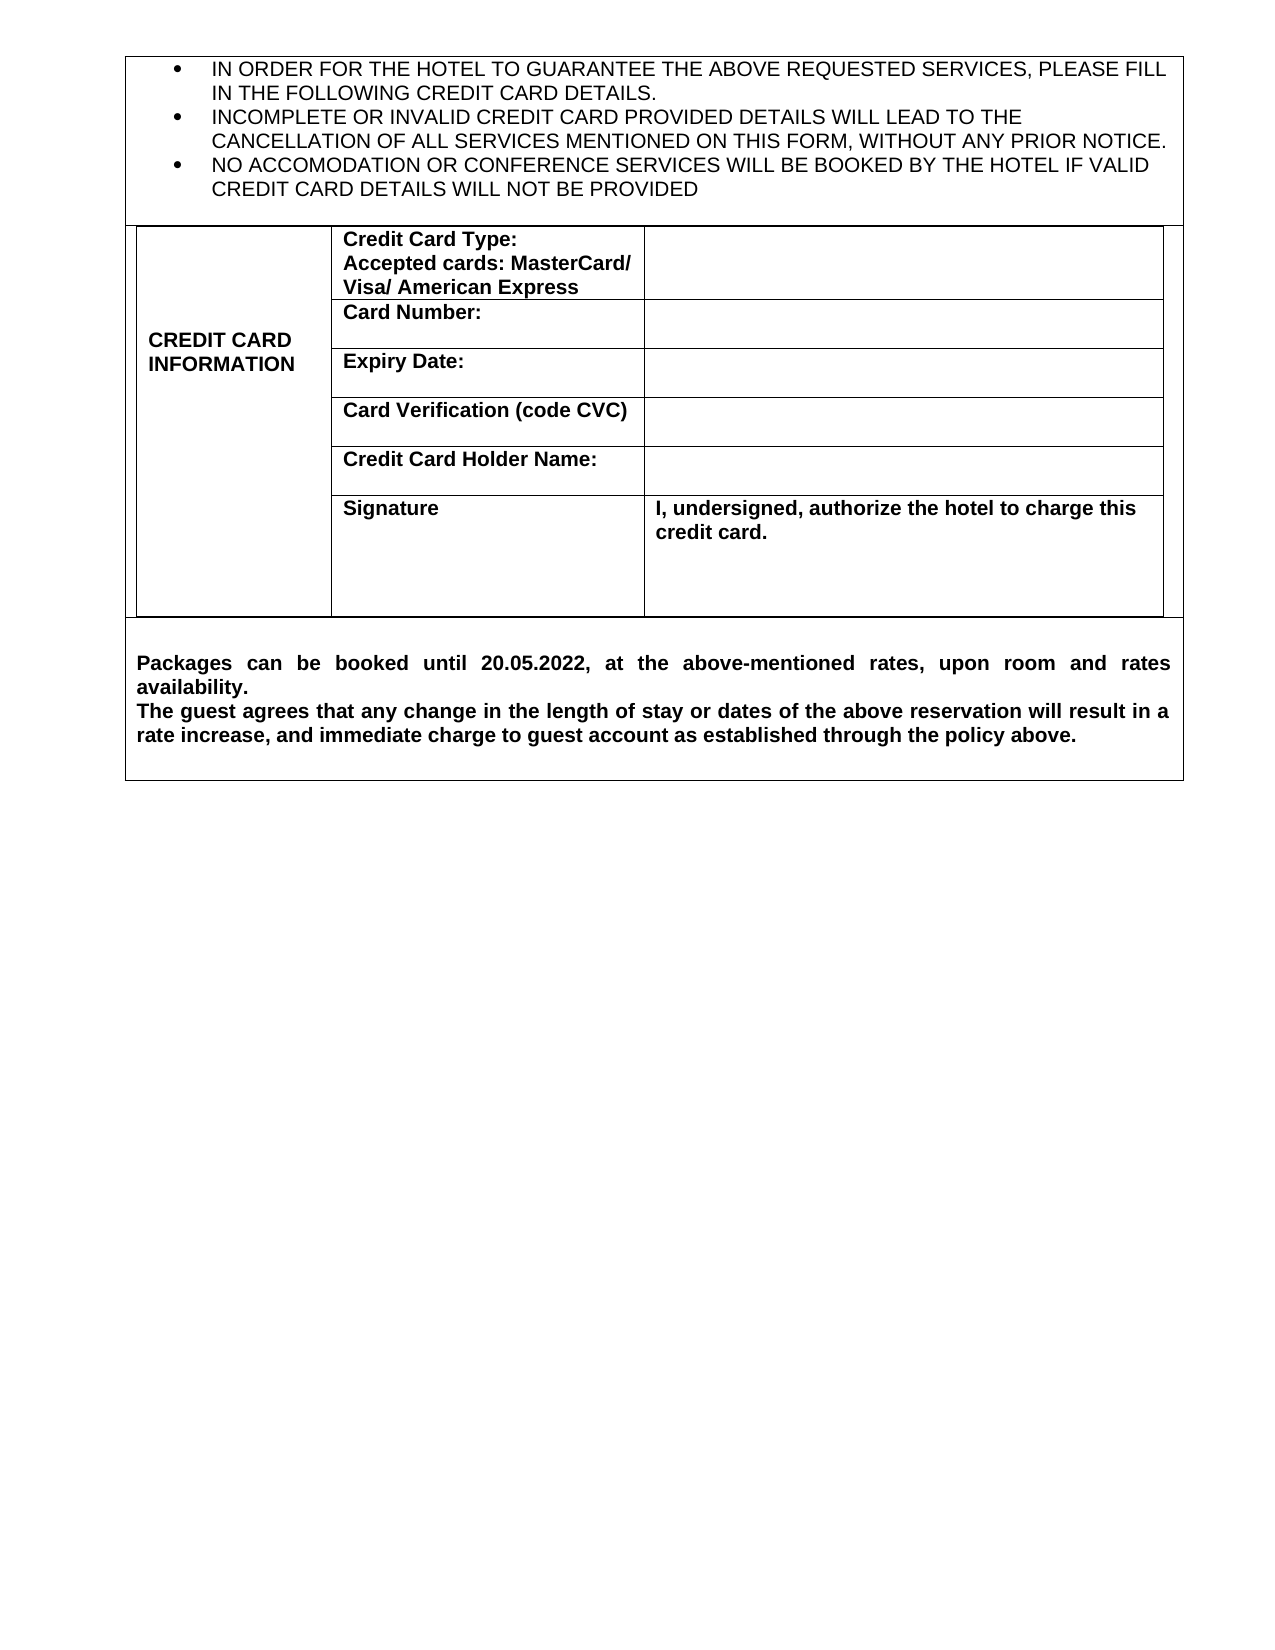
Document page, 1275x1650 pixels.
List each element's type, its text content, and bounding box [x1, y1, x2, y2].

table_cell [332, 447, 644, 495]
table_cell [1164, 226, 1183, 617]
table_cell [332, 496, 644, 616]
table_cell [645, 496, 1163, 616]
table_cell [332, 227, 644, 299]
table_cell [126, 226, 136, 617]
table_cell [645, 349, 1163, 397]
table_cell [332, 349, 644, 397]
table_cell IN ORDER FOR THE HOTEL TO GUARANTEE THE ABOVE REQUESTED SERVICES, PLEASE FILL IN THE FOLLOWING CREDIT CARD DETAILS. INCOMPLETE OR INVALID CREDIT CARD PROVIDED DETAILS WILL LEAD TO THE CANCELLATION OF ALL SERVICES MENTIONED ON THIS FORM, WITHOUT ANY PRIOR NOTICE. NO ACCOMODATION OR CONFERENCE SERVICES WILL BE BOOKED BY THE HOTEL IF VALID CREDIT CARD DETAILS WILL NOT BE PROVIDED [126, 57, 1183, 225]
table_cell Packages can be booked until 20.05.2022, at the above-mentioned rates, upon room and rates availability. The guest agrees that any change in the length of stay or dates of the above reservation will result in a rate increase, and immediate charge to guest account as established through the policy above. [126, 618, 1183, 780]
table_cell [645, 398, 1163, 446]
table_cell [645, 300, 1163, 348]
table_cell [332, 398, 644, 446]
table_cell [332, 300, 644, 348]
table_cell [645, 227, 1163, 299]
table_cell [645, 447, 1163, 495]
table_cell [137, 227, 331, 616]
